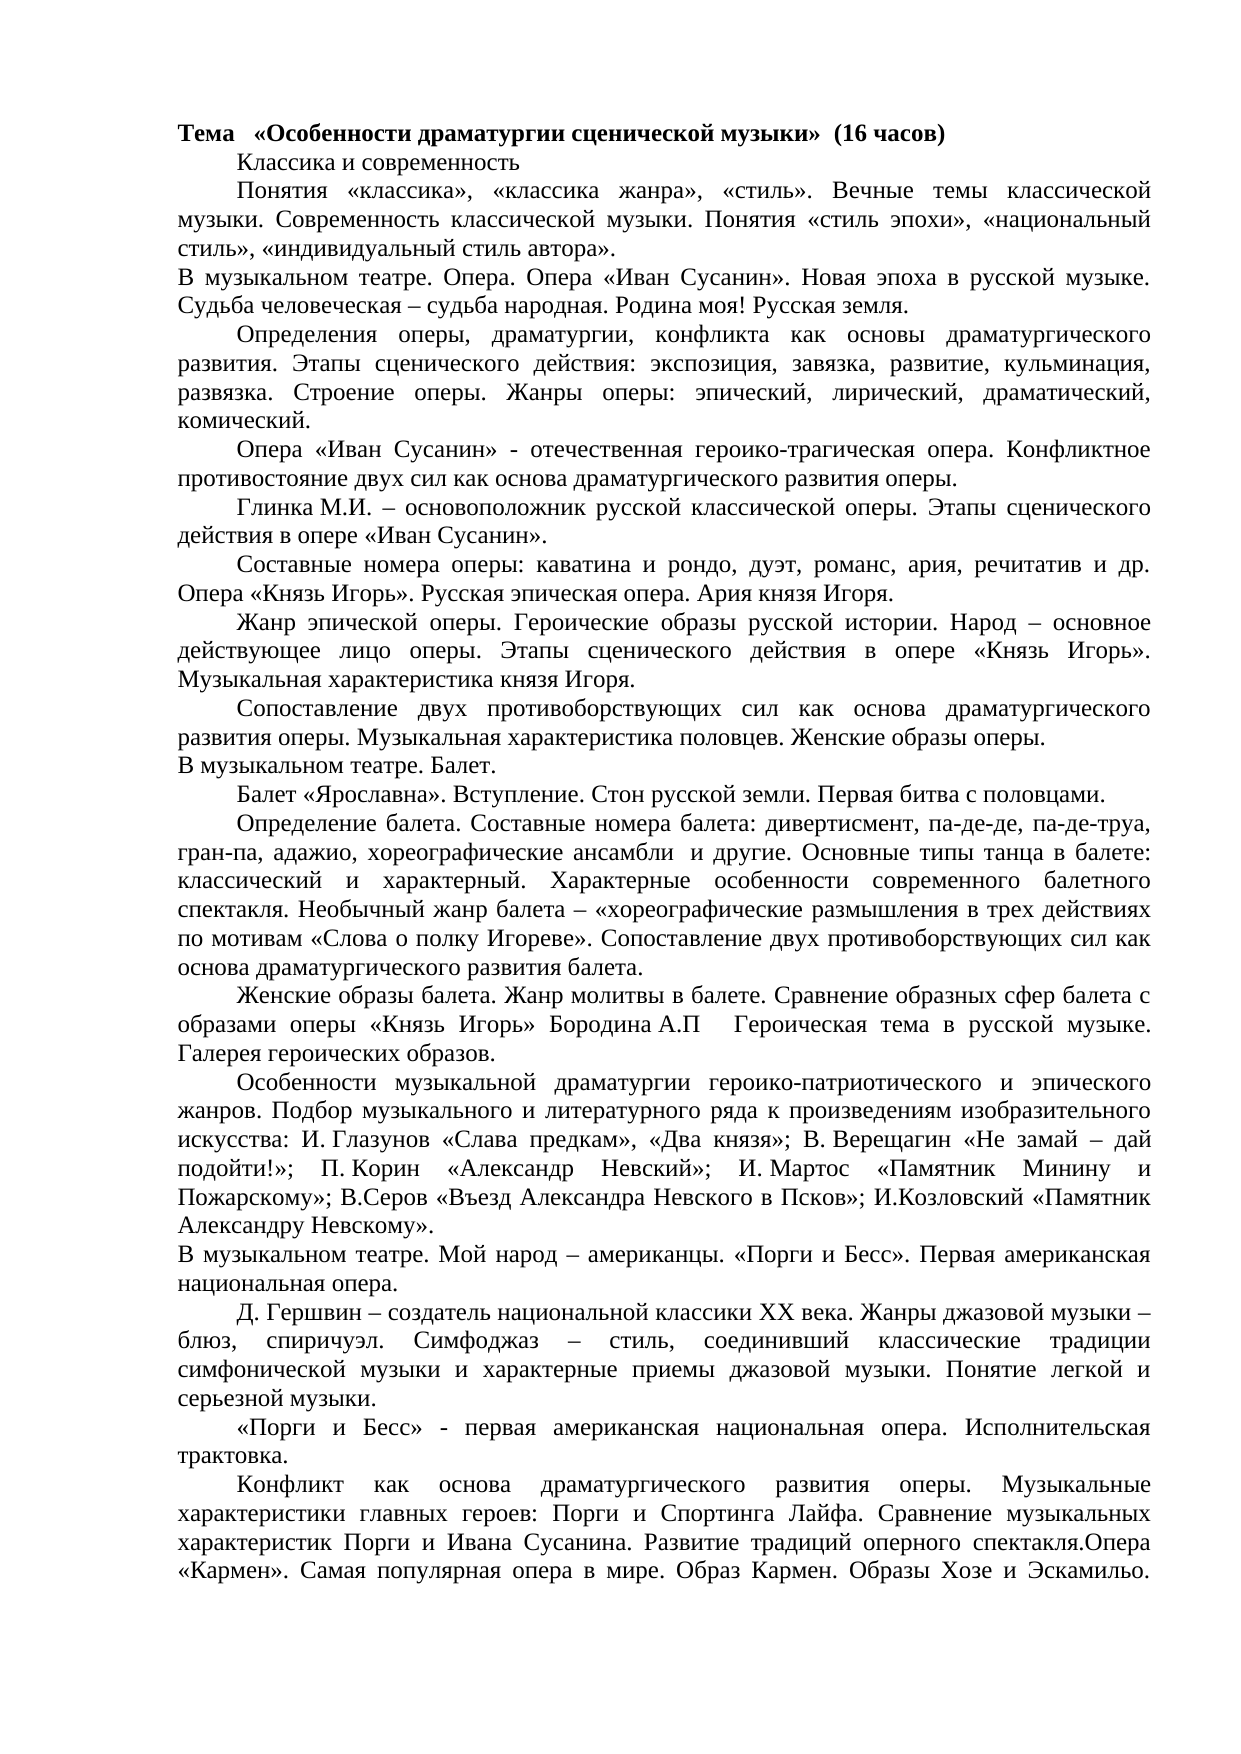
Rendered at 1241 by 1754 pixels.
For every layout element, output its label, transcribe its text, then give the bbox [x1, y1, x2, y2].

text В музыкальном театре. Опера. Опера «Иван Сусанин». Новая эпоха в русской музыке. Судьба человеческая – судьба народная. Родина моя! Русская земля. [177, 262, 1152, 319]
text Д. Гершвин – создатель национальной классики XX века. Жанры джазовой музыки – блюз, спиричуэл. Симфоджаз – стиль, соединивший классические традиции симфонической музыки и характерные приемы джазовой музыки. Понятие легкой и серьезной музыки. [177, 1297, 1152, 1412]
text Понятия «классика», «классика жанра», «стиль». Вечные темы классической музыки. Современность классической музыки. Понятия «стиль эпохи», «национальный стиль», «индивидуальный стиль автора». [177, 176, 1152, 262]
text Тема «Особенности драматургии сценической музыки» (16 часов) [177, 118, 1152, 147]
text Глинка М.И. – основоположник русской классической оперы. Этапы сценического действия в опере «Иван Сусанин». [177, 492, 1152, 549]
text Женские образы балета. Жанр молитвы в балете. Сравнение образных сфер балета с образами оперы «Князь Игорь» Бородина А.П Героическая тема в русской музыке. Галерея героических образов. [177, 981, 1152, 1067]
text Сопоставление двух противоборствующих сил как основа драматургического развития оперы. Музыкальная характеристика половцев. Женские образы оперы. [177, 693, 1152, 751]
text В музыкальном театре. Балет. [177, 751, 1152, 779]
text Жанр эпической оперы. Героические образы русской истории. Народ – основное действующее лицо оперы. Этапы сценического действия в опере «Князь Игорь». Музыкальная характеристика князя Игоря. [177, 607, 1152, 693]
text Составные номера оперы: каватина и рондо, дуэт, романс, ария, речитатив и др. Опера «Князь Игорь». Русская эпическая опера. Ария князя Игоря. [177, 549, 1152, 607]
text Определение балета. Составные номера балета: дивертисмент, па-де-де, па-де-труа, гран-па, адажио, хореографические ансамбли и другие. Основные типы танца в балете: классический и характерный. Характерные особенности современного балетного спектакля. Необычный жанр балета – «хореографические размышления в трех действиях по мотивам «Слова о полку Игореве». Сопоставление двух противоборствующих сил как основа драматургического развития балета. [177, 808, 1152, 981]
text «Порги и Бесс» - первая американская национальная опера. Исполнительская трактовка. [177, 1412, 1152, 1469]
text Особенности музыкальной драматургии героико-патриотического и эпического жанров. Подбор музыкального и литературного ряда к произведениям изобразительного искусства: И. Глазунов «Слава предкам», «Два князя»; В. Верещагин «Не замай – дай подойти!»; П. Корин «Александр Невский»; И. Мартос «Памятник Минину и Пожарскому»; В.Серов «Въезд Александра Невского в Псков»; И.Козловский «Памятник Александру Невскому». [177, 1067, 1152, 1239]
text Определения оперы, драматургии, конфликта как основы драматургического развития. Этапы сценического действия: экспозиция, завязка, развитие, кульминация, развязка. Строение оперы. Жанры оперы: эпический, лирический, драматический, комический. [177, 319, 1152, 434]
text Классика и современность [177, 147, 1152, 176]
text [177, 1469, 1152, 1584]
text Балет «Ярославна». Вступление. Стон русской земли. Первая битва с половцами. [177, 779, 1152, 808]
text В музыкальном театре. Мой народ – американцы. «Порги и Бесс». Первая американская национальная опера. [177, 1239, 1152, 1297]
text Опера «Иван Сусанин» - отечественная героико-трагическая опера. Конфликтное противостояние двух сил как основа драматургического развития оперы. [177, 434, 1152, 492]
